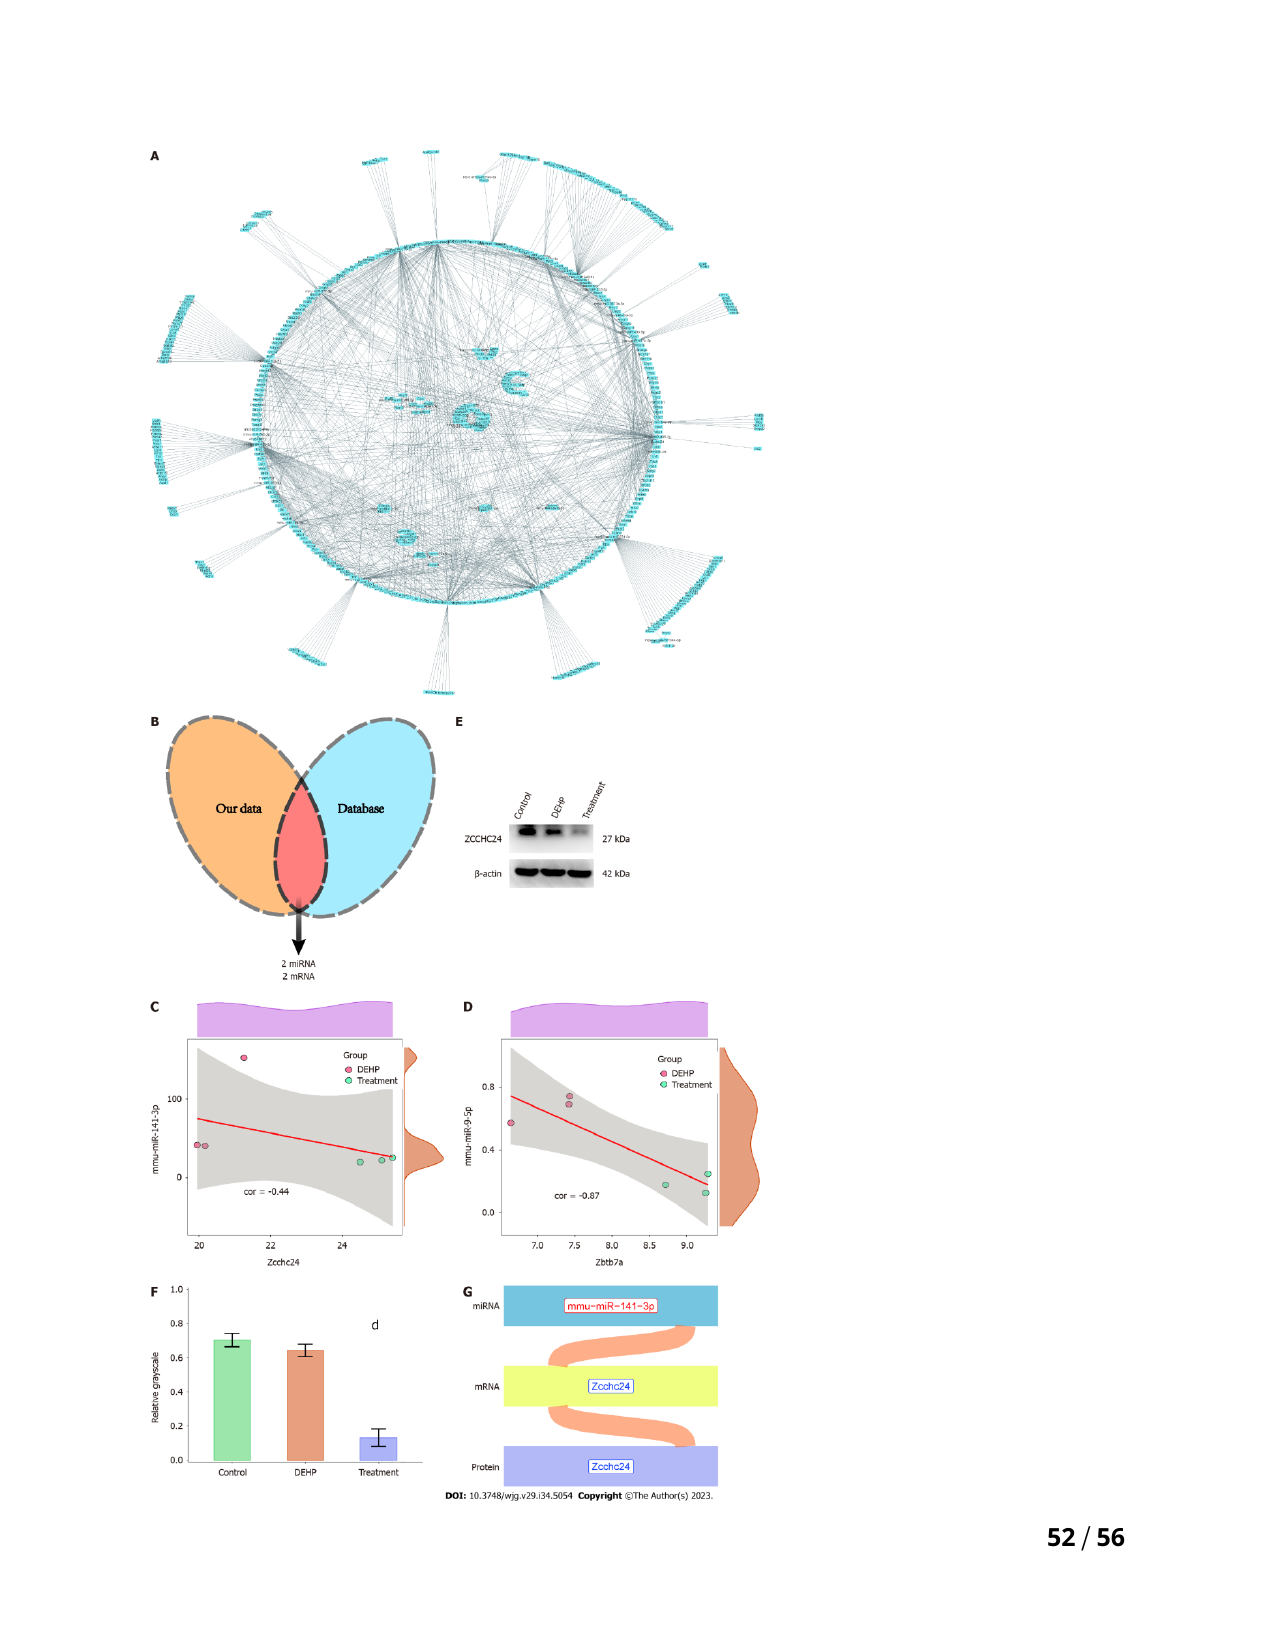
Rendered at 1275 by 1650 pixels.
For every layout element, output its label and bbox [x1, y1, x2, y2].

picture [150, 150, 765, 1501]
